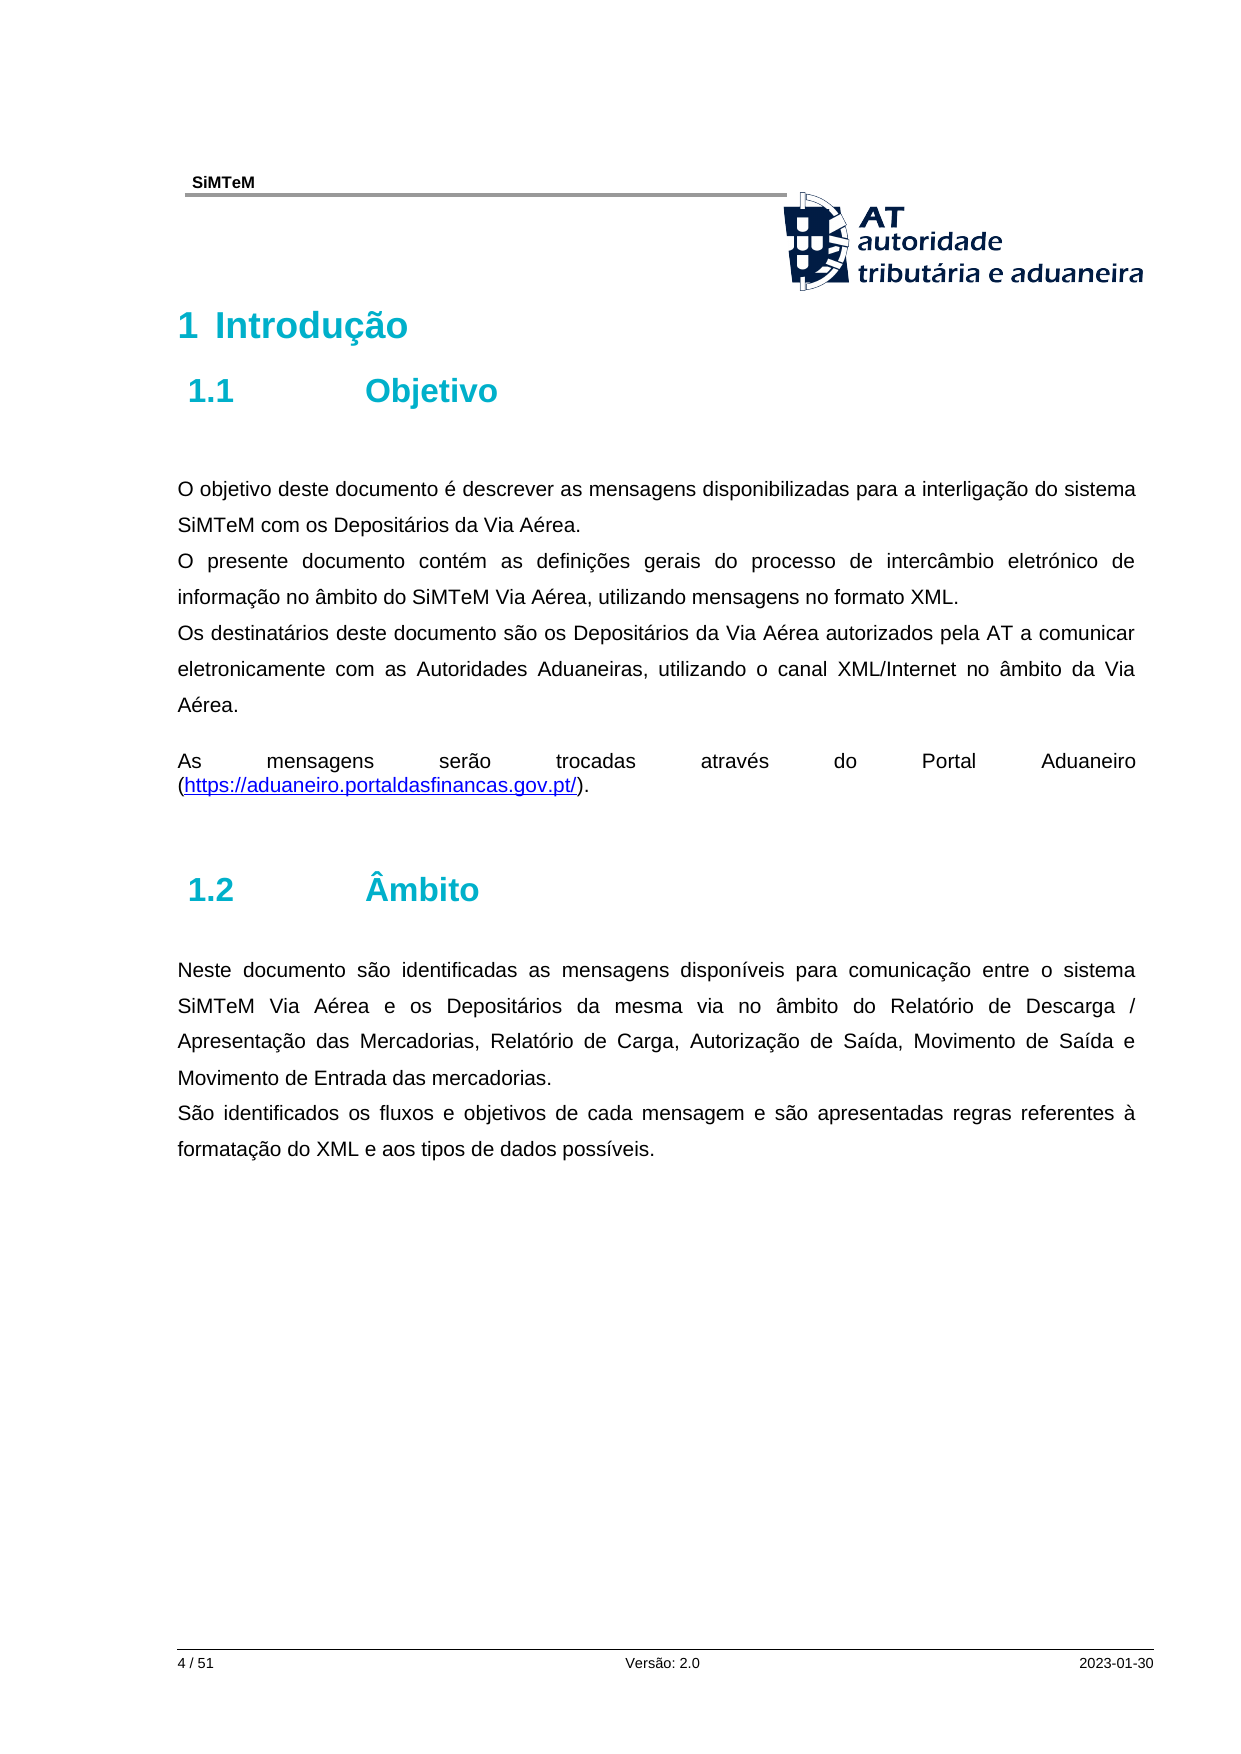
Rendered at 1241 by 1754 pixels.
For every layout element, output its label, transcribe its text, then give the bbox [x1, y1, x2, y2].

list O presente documento contém as definições gerais do processo de intercâmbio eletrónico de informação no âmbito do SiMTeM Via Aérea, utilizando mensagens no formato XML. [177, 549, 1137, 609]
list O objetivo deste documento é descrever as mensagens disponibilizadas para a interligação do sistema SiMTeM com os Depositários da Via Aérea. [177, 477, 1137, 537]
subtitle Âmbito [188, 870, 1137, 908]
subtitle Objetivo [188, 371, 1137, 410]
list Neste documento são identificadas as mensagens disponíveis para comunicação entre o sistema SiMTeM Via Aérea e os Depositários da mesma via no âmbito do Relatório de Descarga / Apresentação das Mercadorias, Relatório de Carga, Autorização de Saída, Movimento de Saída e Movimento de Entrada das mercadorias. [177, 957, 1137, 1089]
list Os destinatários deste documento são os Depositários da Via Aérea autorizados pela AT a comunicar eletronicamente com as Autoridades Aduaneiras, utilizando o canal XML/Internet no âmbito da Via Aérea. [177, 621, 1137, 716]
text As mensagens serão trocadas através do Portal Aduaneiro (https://aduaneiro.portaldasfinancas.gov.pt/). [177, 749, 1137, 797]
list São identificados os fluxos e objetivos de cada mensagem e são apresentadas regras referentes à formatação do XML e aos tipos de dados possíveis. [177, 1101, 1137, 1161]
picture [783, 192, 1143, 291]
subtitle Introdução [177, 303, 1137, 346]
